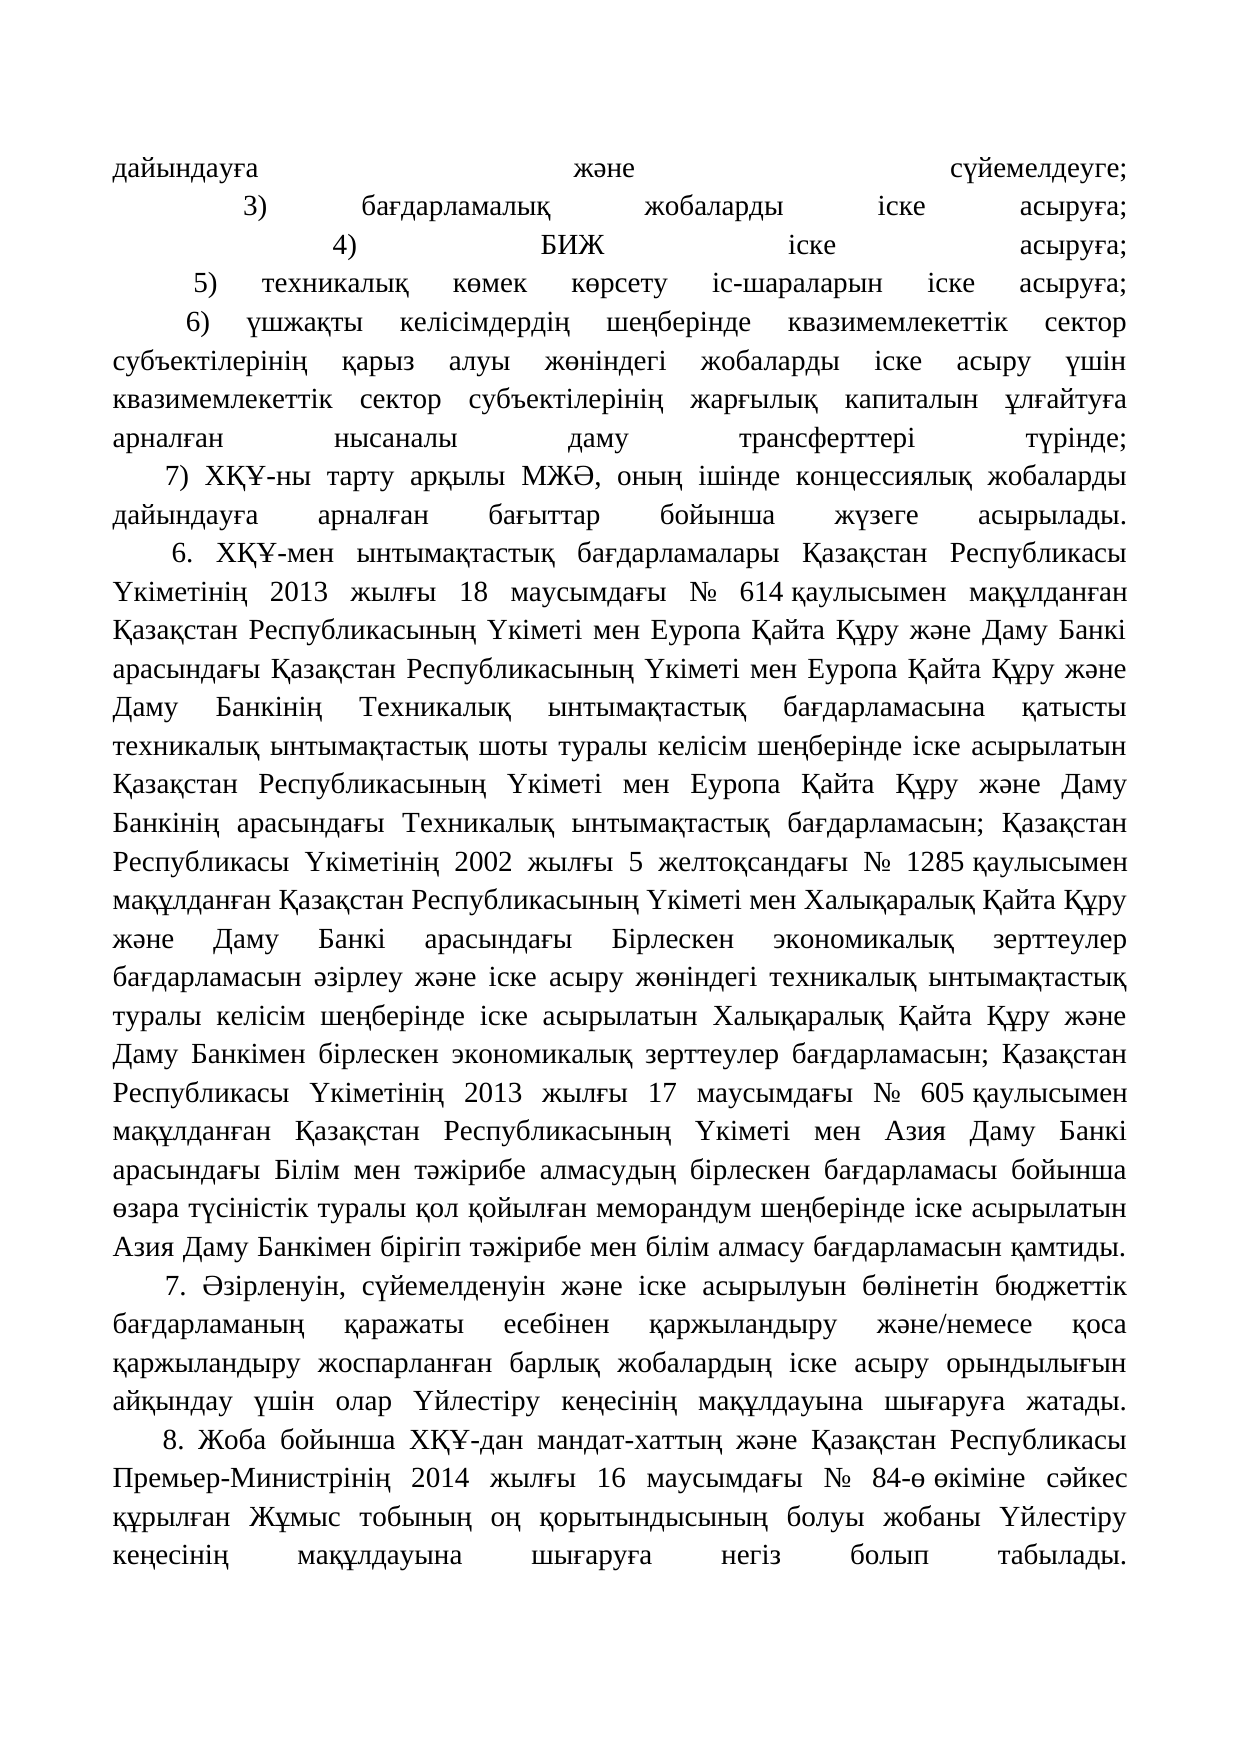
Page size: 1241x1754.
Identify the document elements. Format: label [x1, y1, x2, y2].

text [112, 150, 1128, 1571]
